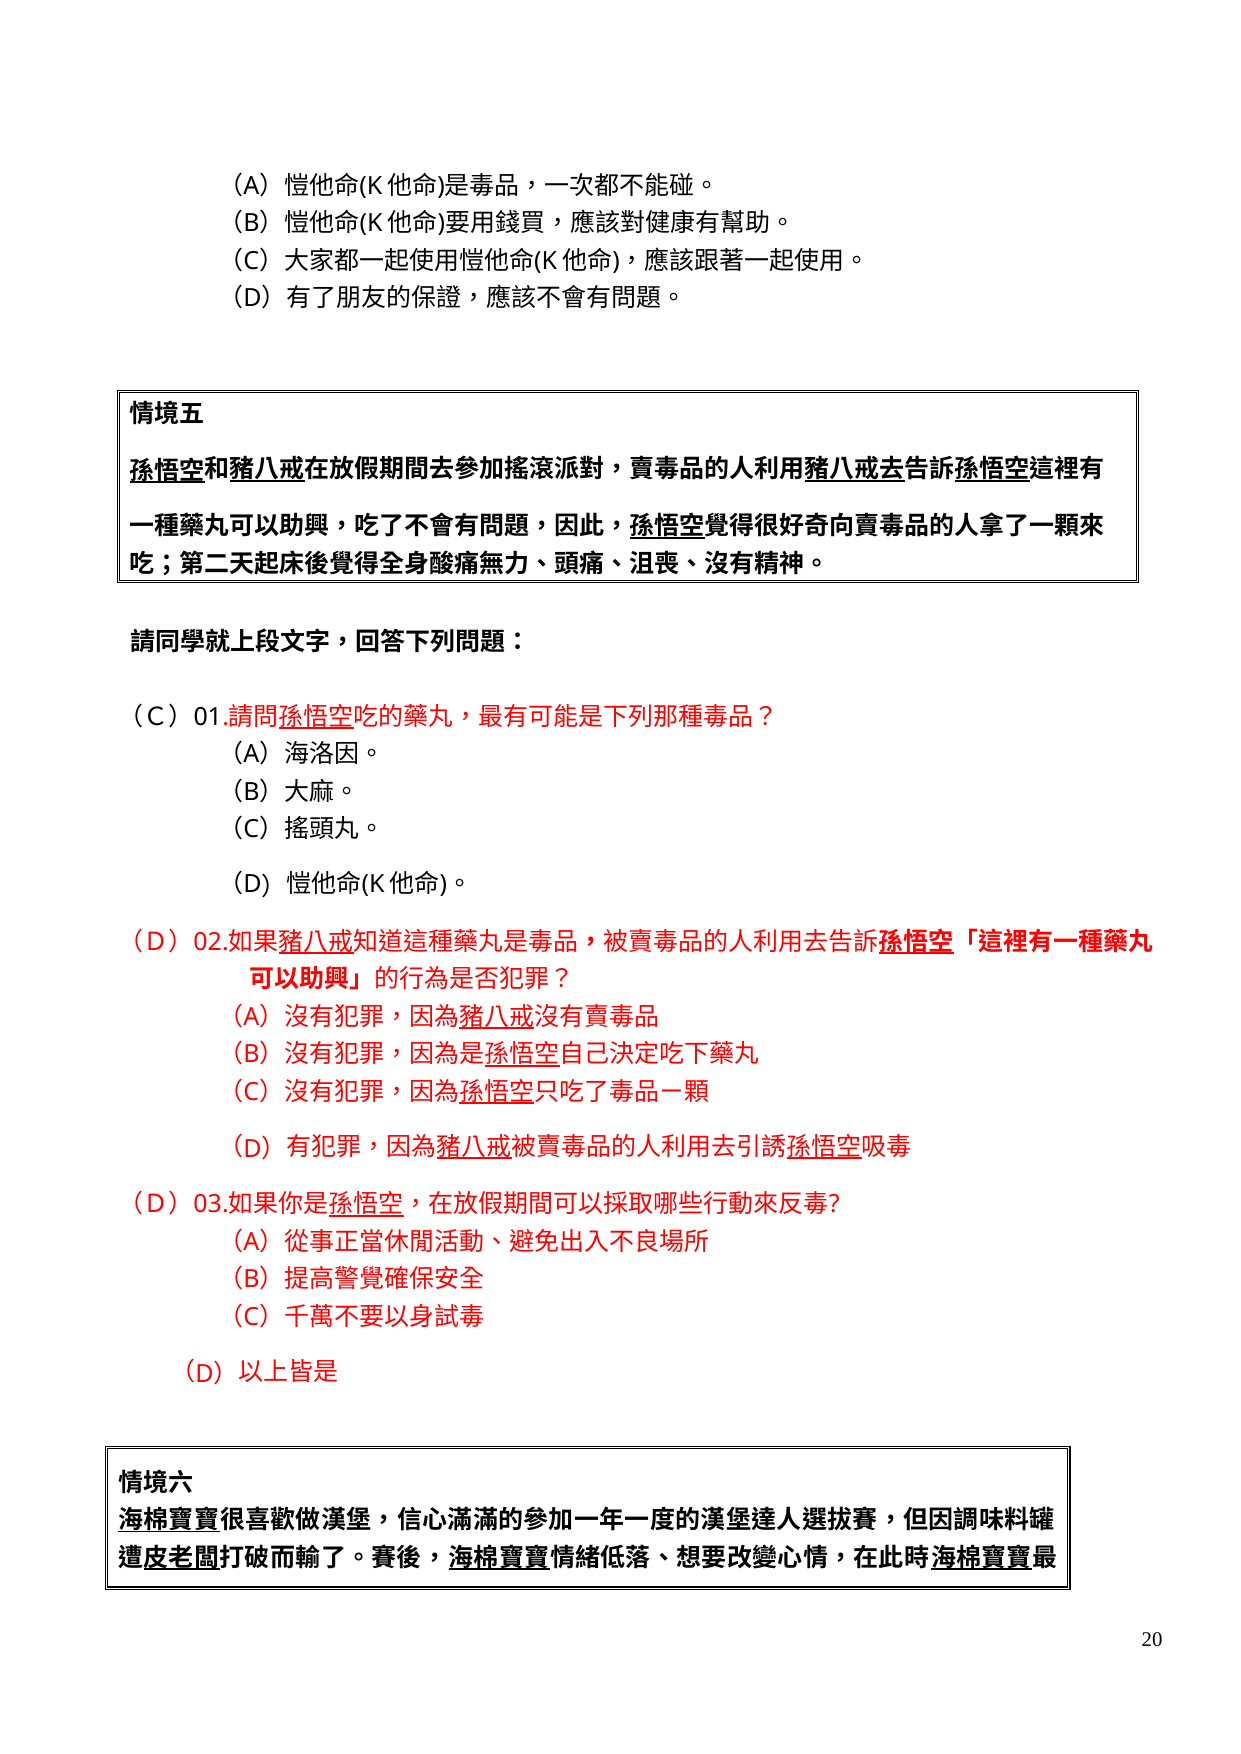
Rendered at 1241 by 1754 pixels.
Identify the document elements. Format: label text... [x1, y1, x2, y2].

text （Ｃ）01.請問孫悟空吃的藥丸，最有可能是下列那種毒品？ [118, 696, 1162, 733]
text （D）以上皆是 [118, 1333, 1162, 1408]
text （B）沒有犯罪，因為是孫悟空自己決定吃下藥丸 [218, 1033, 1162, 1071]
text （B）愷他命(K他命)要用錢買，應該對健康有幫助。 [218, 202, 1162, 239]
text （D）有了朋友的保證，應該不會有問題。 [218, 277, 1162, 314]
text （C）搖頭丸。 [218, 808, 1162, 846]
text 請同學就上段文字，回答下列問題： [130, 621, 1162, 658]
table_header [108, 1449, 1067, 1586]
text （C）千萬不要以身試毒 [218, 1296, 1162, 1333]
text （B）大麻。 [218, 771, 1162, 808]
text （C）大家都一起使用愷他命(K他命)，應該跟著一起使用。 [218, 239, 1162, 277]
text （C）沒有犯罪，因為孫悟空只吃了毒品ㄧ顆 [218, 1071, 1162, 1108]
text （Ｄ）02.如果豬八戒知道這種藥丸是毒品，被賣毒品的人利用去告訴孫悟空「這裡有一種藥丸可以助興」的行為是否犯罪？ [118, 921, 1162, 996]
text （Ｄ）03.如果你是孫悟空，在放假期間可以採取哪些行動來反毒? [118, 1183, 1162, 1221]
text （A）從事正當休閒活動、避免出入不良場所 [218, 1221, 1162, 1258]
text （A）海洛因。 [218, 733, 1162, 771]
text （D）愷他命(K他命)。 [218, 846, 1162, 921]
table_header 情境五 孫悟空和豬八戒在放假期間去參加搖滾派對，賣毒品的人利用豬八戒去告訴孫悟空這裡有一種藥丸可以助興，吃了不會有問題，因此，孫悟空覺得很好奇向賣毒品的人拿了一顆來吃；第二天起床後覺得全身酸痛無力、頭痛、沮喪、沒有精神。 [120, 393, 1136, 580]
text （B）提高警覺確保安全 [218, 1258, 1162, 1296]
text （A）愷他命(K他命)是毒品，一次都不能碰。 [218, 164, 1162, 202]
text （D）有犯罪，因為豬八戒被賣毒品的人利用去引誘孫悟空吸毒 [218, 1108, 1162, 1183]
text （A）沒有犯罪，因為豬八戒沒有賣毒品 [218, 996, 1162, 1033]
